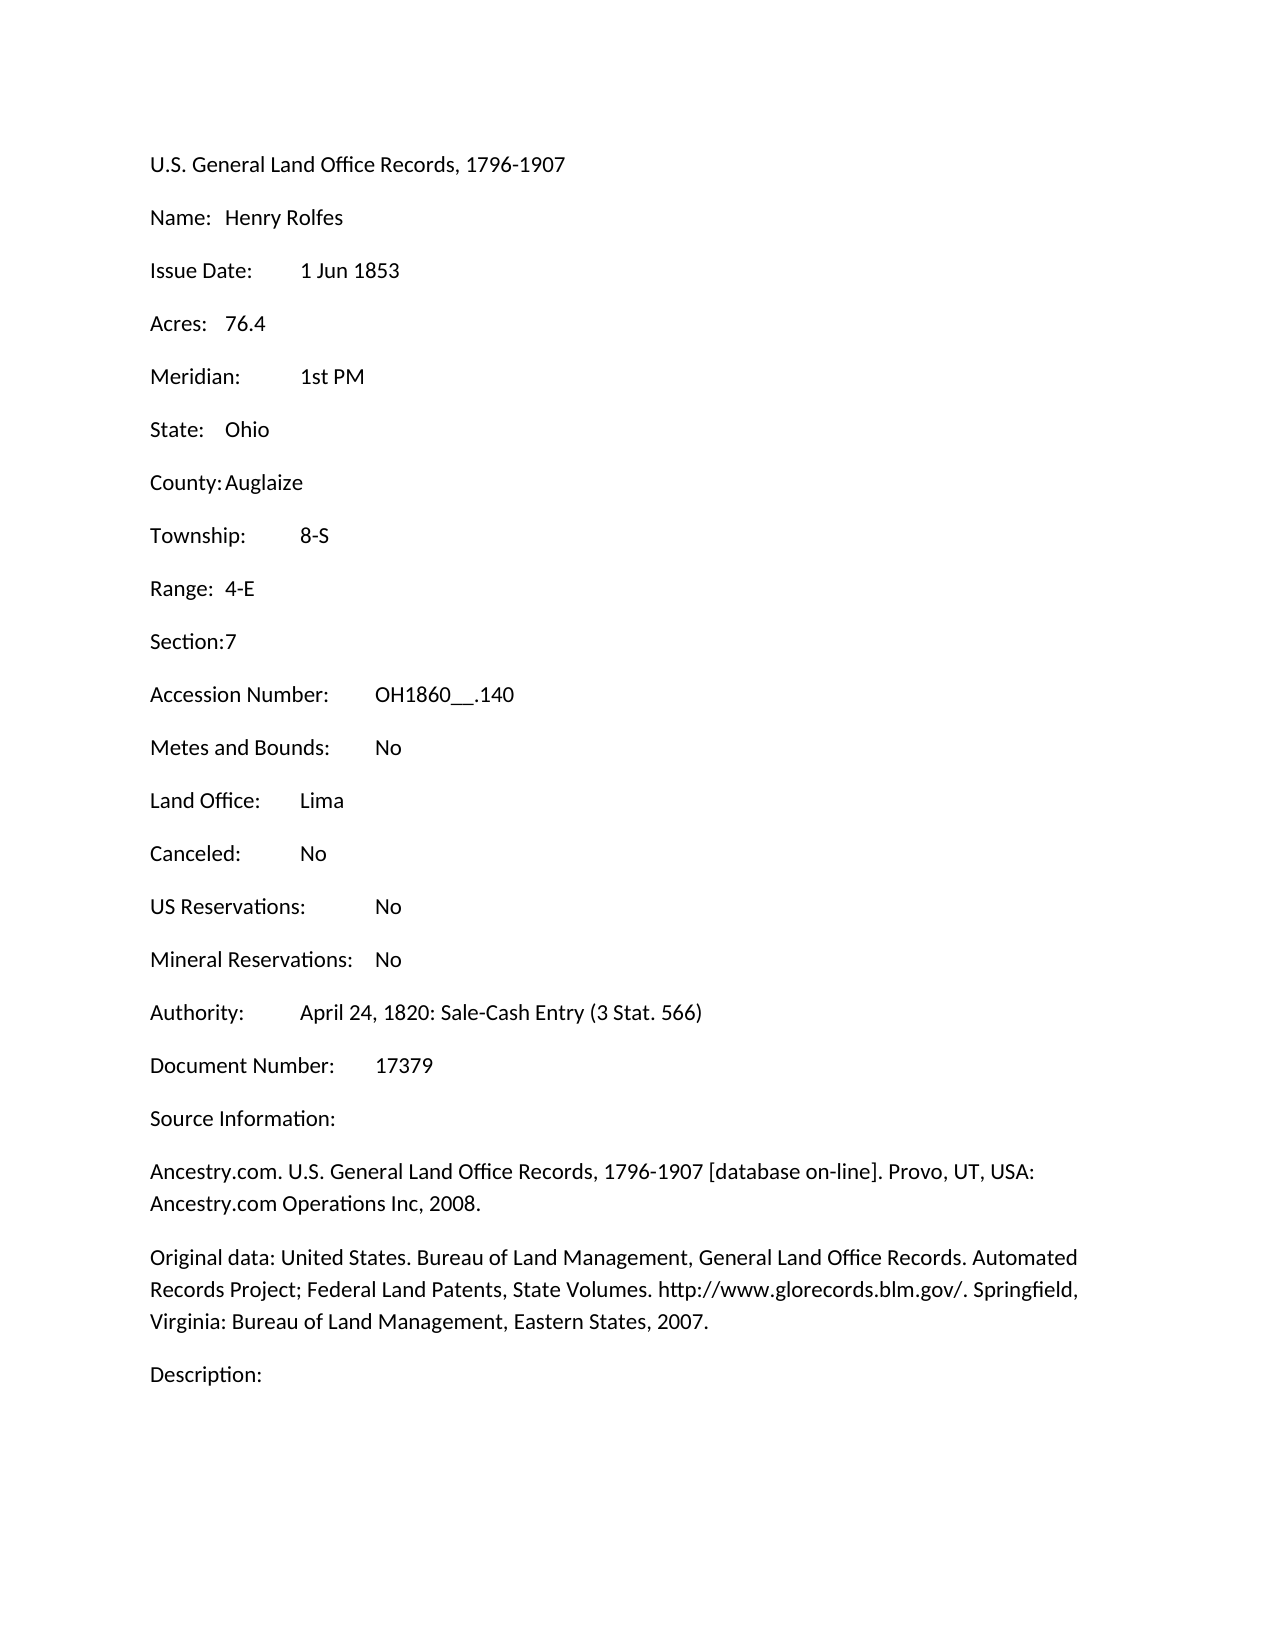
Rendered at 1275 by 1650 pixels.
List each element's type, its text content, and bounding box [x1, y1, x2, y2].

text Township: 8-S [150, 521, 1125, 549]
text Mineral Reservations: No [150, 945, 1125, 973]
text Original data: United States. Bureau of Land Management, General Land Office Records. Automated Records Project; Federal Land Patents, State Volumes. http://www.glorecords.blm.gov/. Springfield, Virginia: Bureau of Land Management, Eastern States, 2007. [150, 1243, 1125, 1335]
text State: Ohio [150, 415, 1125, 443]
text Land Office: Lima [150, 786, 1125, 814]
text Description: [150, 1360, 1125, 1388]
text Acres: 76.4 [150, 309, 1125, 337]
text Source Information: [150, 1104, 1125, 1132]
text Issue Date: 1 Jun 1853 [150, 256, 1125, 284]
text Document Number: 17379 [150, 1051, 1125, 1079]
text US Reservations: No [150, 892, 1125, 920]
text County: Auglaize [150, 468, 1125, 496]
text Section: 7 [150, 627, 1125, 655]
text Accession Number: OH1860__.140 [150, 680, 1125, 708]
text Authority: April 24, 1820: Sale-Cash Entry (3 Stat. 566) [150, 998, 1125, 1026]
text Canceled: No [150, 839, 1125, 867]
text Ancestry.com. U.S. General Land Office Records, 1796-1907 [database on-line]. Provo, UT, USA: Ancestry.com Operations Inc, 2008. [150, 1157, 1125, 1218]
text Metes and Bounds: No [150, 733, 1125, 761]
text U.S. General Land Office Records, 1796-1907 [150, 150, 1125, 178]
text Meridian: 1st PM [150, 362, 1125, 390]
text Name: Henry Rolfes [150, 203, 1125, 231]
text Range: 4-E [150, 574, 1125, 602]
